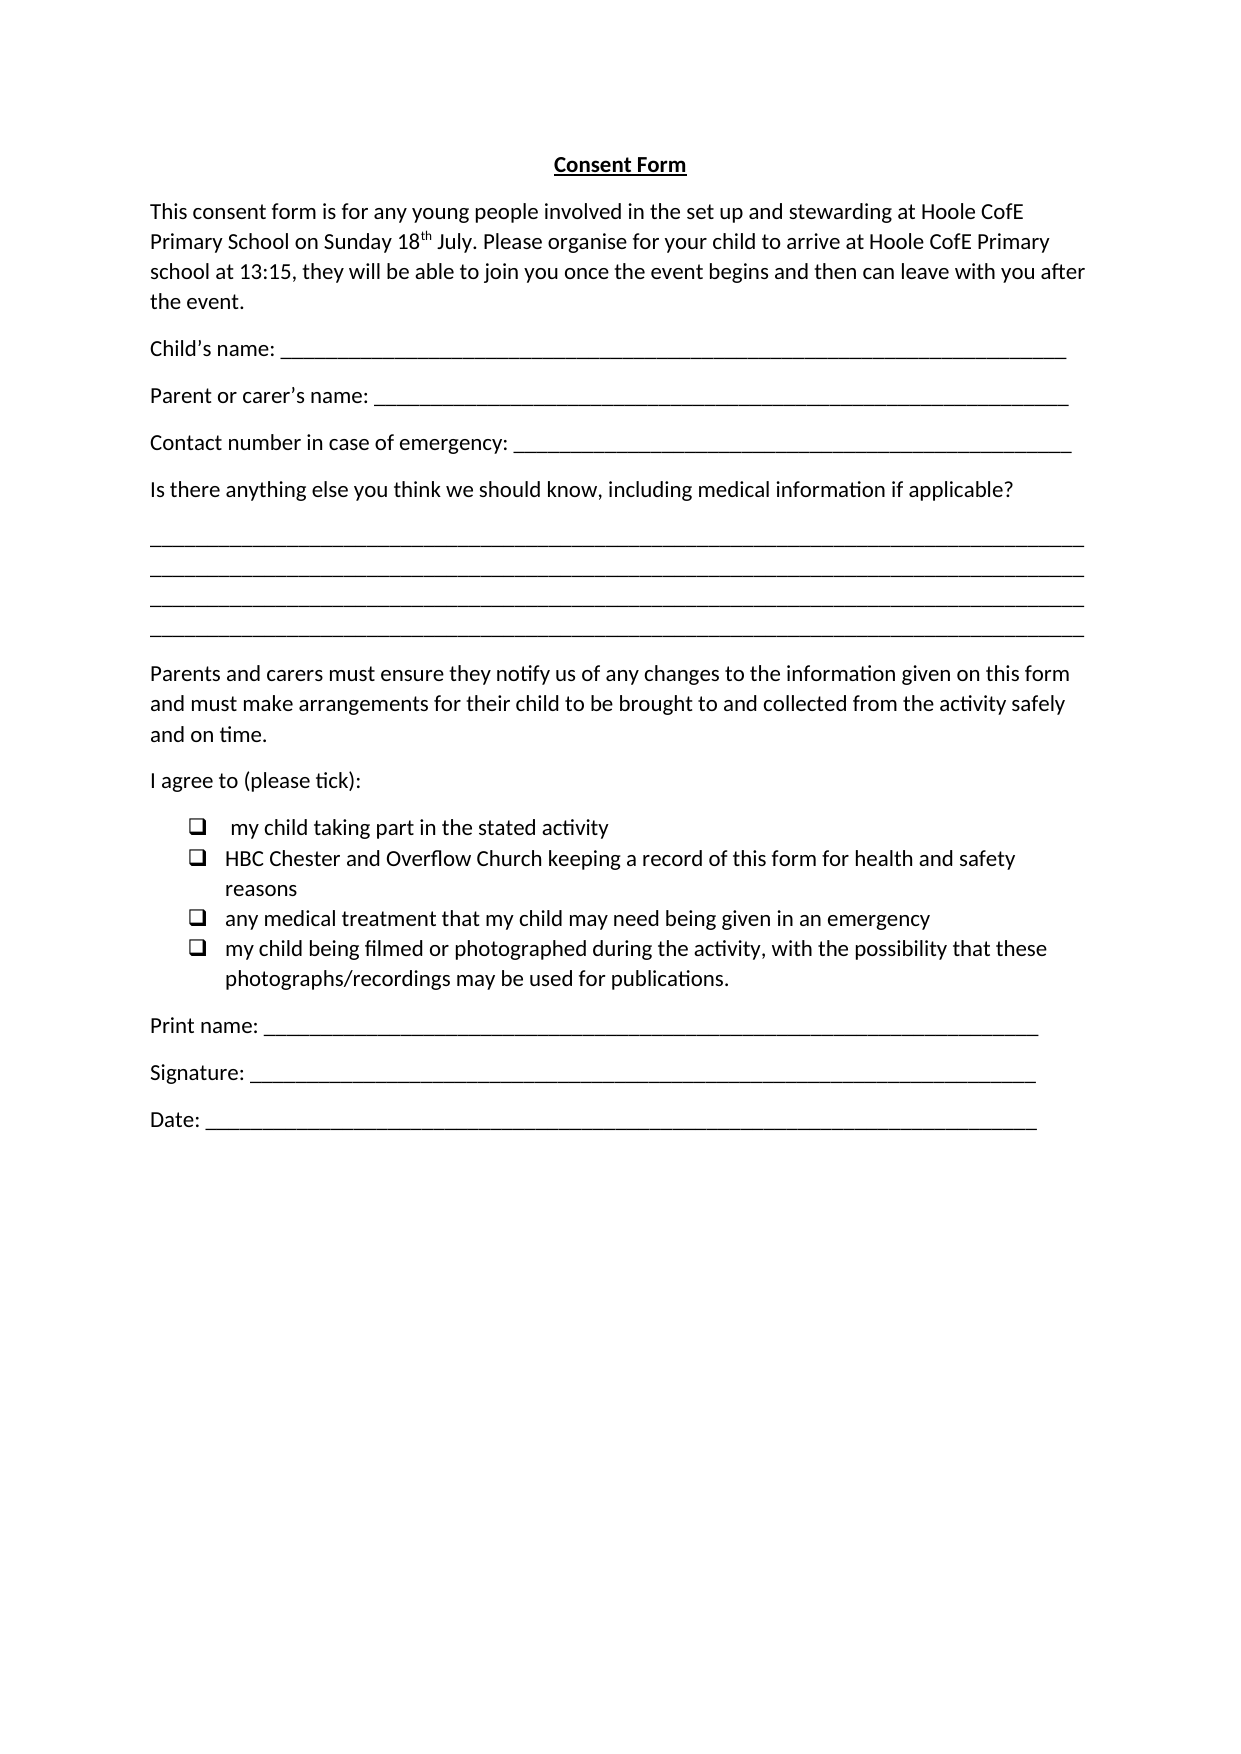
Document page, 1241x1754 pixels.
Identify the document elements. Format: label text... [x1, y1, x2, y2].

list HBC Chester and Overflow Church keeping a record of this form for health and safety reasons [187, 844, 1090, 902]
text Child’s name: _____________________________________________________________________ [150, 334, 1090, 362]
list my child being filmed or photographed during the activity, with the possibility that these photographs/recordings may be used for publications. [187, 934, 1090, 993]
list any medical treatment that my child may need being given in an emergency [187, 904, 1090, 932]
text Signature: _____________________________________________________________________ [150, 1058, 1090, 1086]
text Contact number in case of emergency: _________________________________________________ [150, 428, 1090, 456]
text Parents and carers must ensure they notify us of any changes to the information given on this form and must make arrangements for their child to be brought to and collected from the activity safely and on time. [150, 659, 1090, 748]
text I agree to (please tick): [150, 767, 1090, 795]
text Is there anything else you think we should know, including medical information if applicable? [150, 475, 1090, 503]
text Consent Form [150, 150, 1090, 178]
text Parent or carer’s name: _____________________________________________________________ [150, 381, 1090, 409]
text ________________________________________________________________________________________________________________________________________________________________________________________________________________________________________________________________________________________________________________________________________ [150, 522, 1090, 641]
text This consent form is for any young people involved in the set up and stewarding at Hoole CofE Primary School on Sunday 18th July. Please organise for your child to arrive at Hoole CofE Primary school at 13:15, they will be able to join you once the event begins and then can leave with you after the event. [150, 197, 1090, 316]
list my child taking part in the stated activity [187, 813, 1090, 842]
text Print name: ____________________________________________________________________ [150, 1011, 1090, 1039]
text Date: _________________________________________________________________________ [150, 1105, 1090, 1133]
